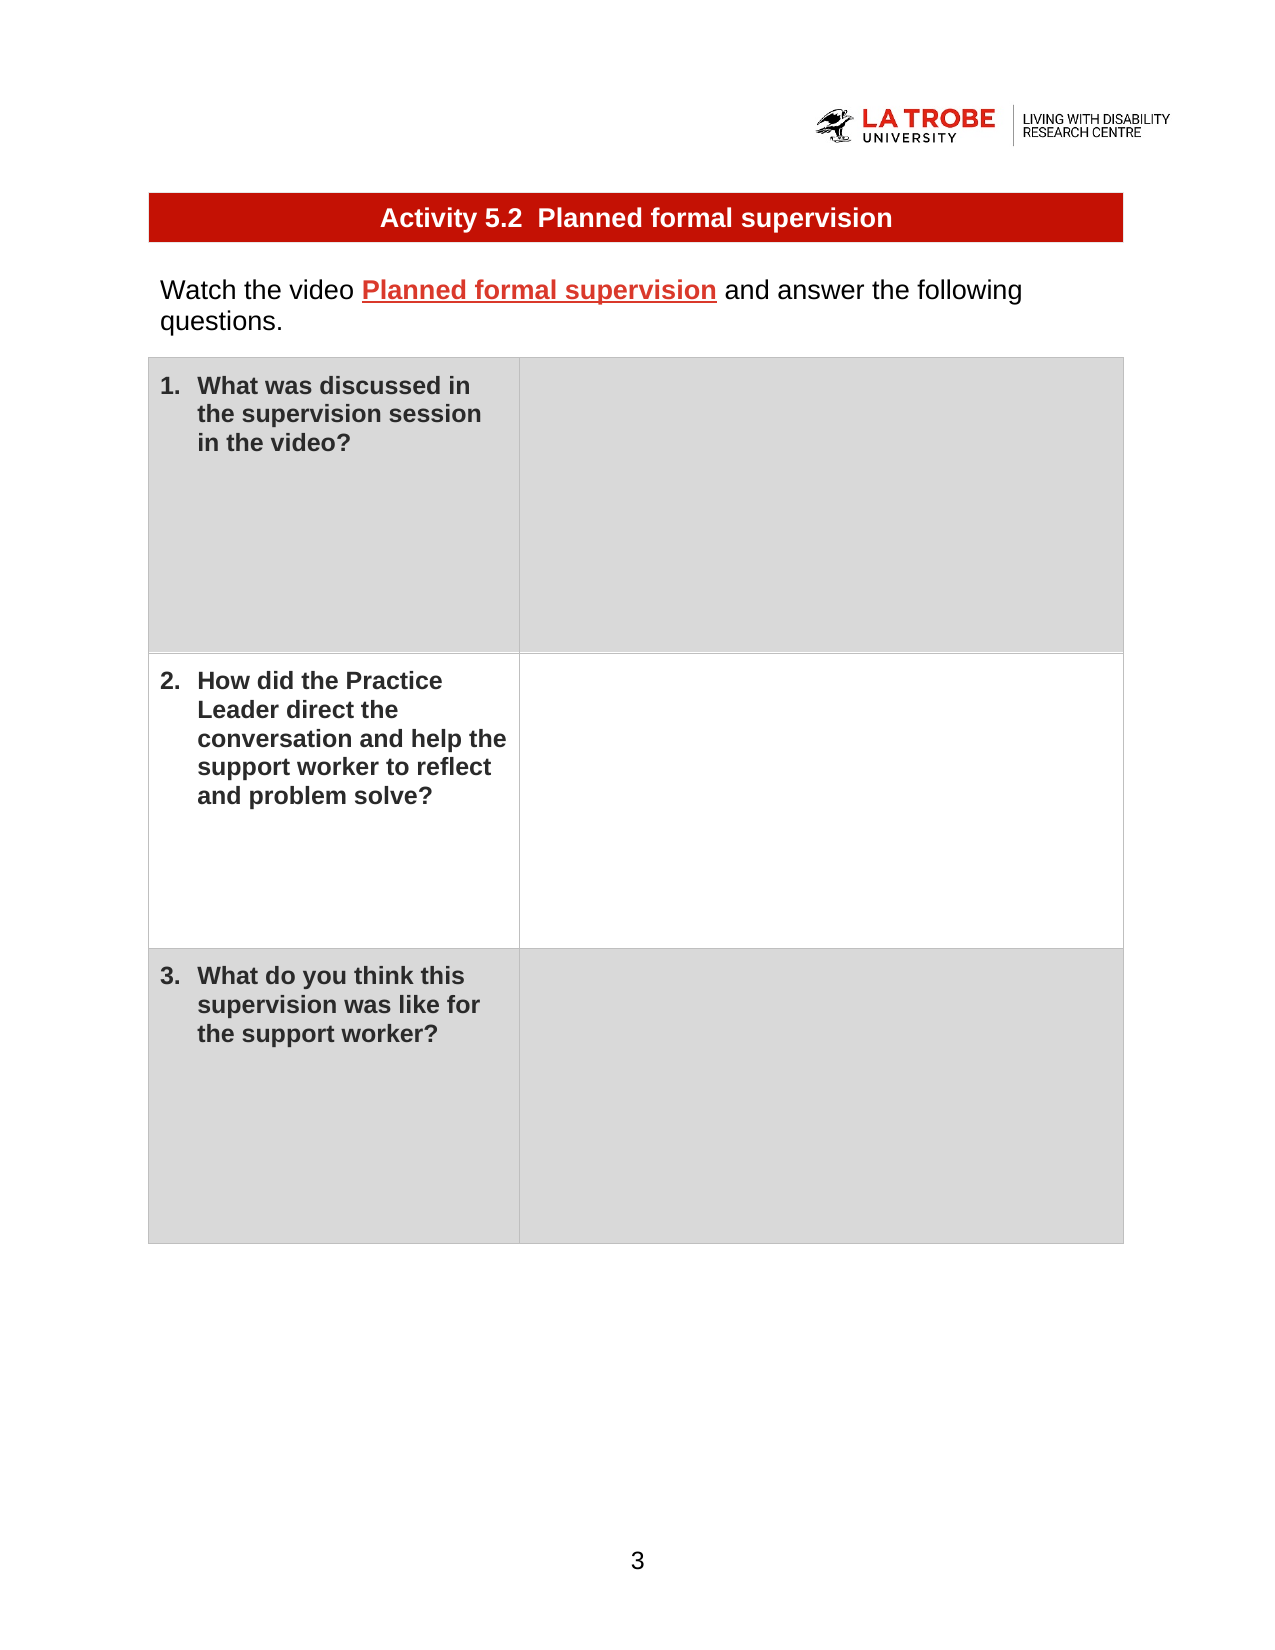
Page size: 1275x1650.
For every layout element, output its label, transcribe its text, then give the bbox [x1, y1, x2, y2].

table_cell Watch the video Planned formal supervision and answer the following questions. [149, 243, 1123, 357]
table_cell [520, 654, 1123, 948]
picture [804, 75, 1214, 180]
table_header Activity 5.2 Planned formal supervision [149, 193, 1123, 242]
table_cell How did the Practice Leader direct the conversation and help the support worker to reflect and problem solve? [149, 654, 519, 948]
table_cell What do you think this supervision was like for the support worker? [149, 949, 519, 1243]
table_cell [520, 358, 1123, 652]
table_cell What was discussed in the supervision session in the video? [149, 358, 519, 652]
table_cell [520, 949, 1123, 1243]
